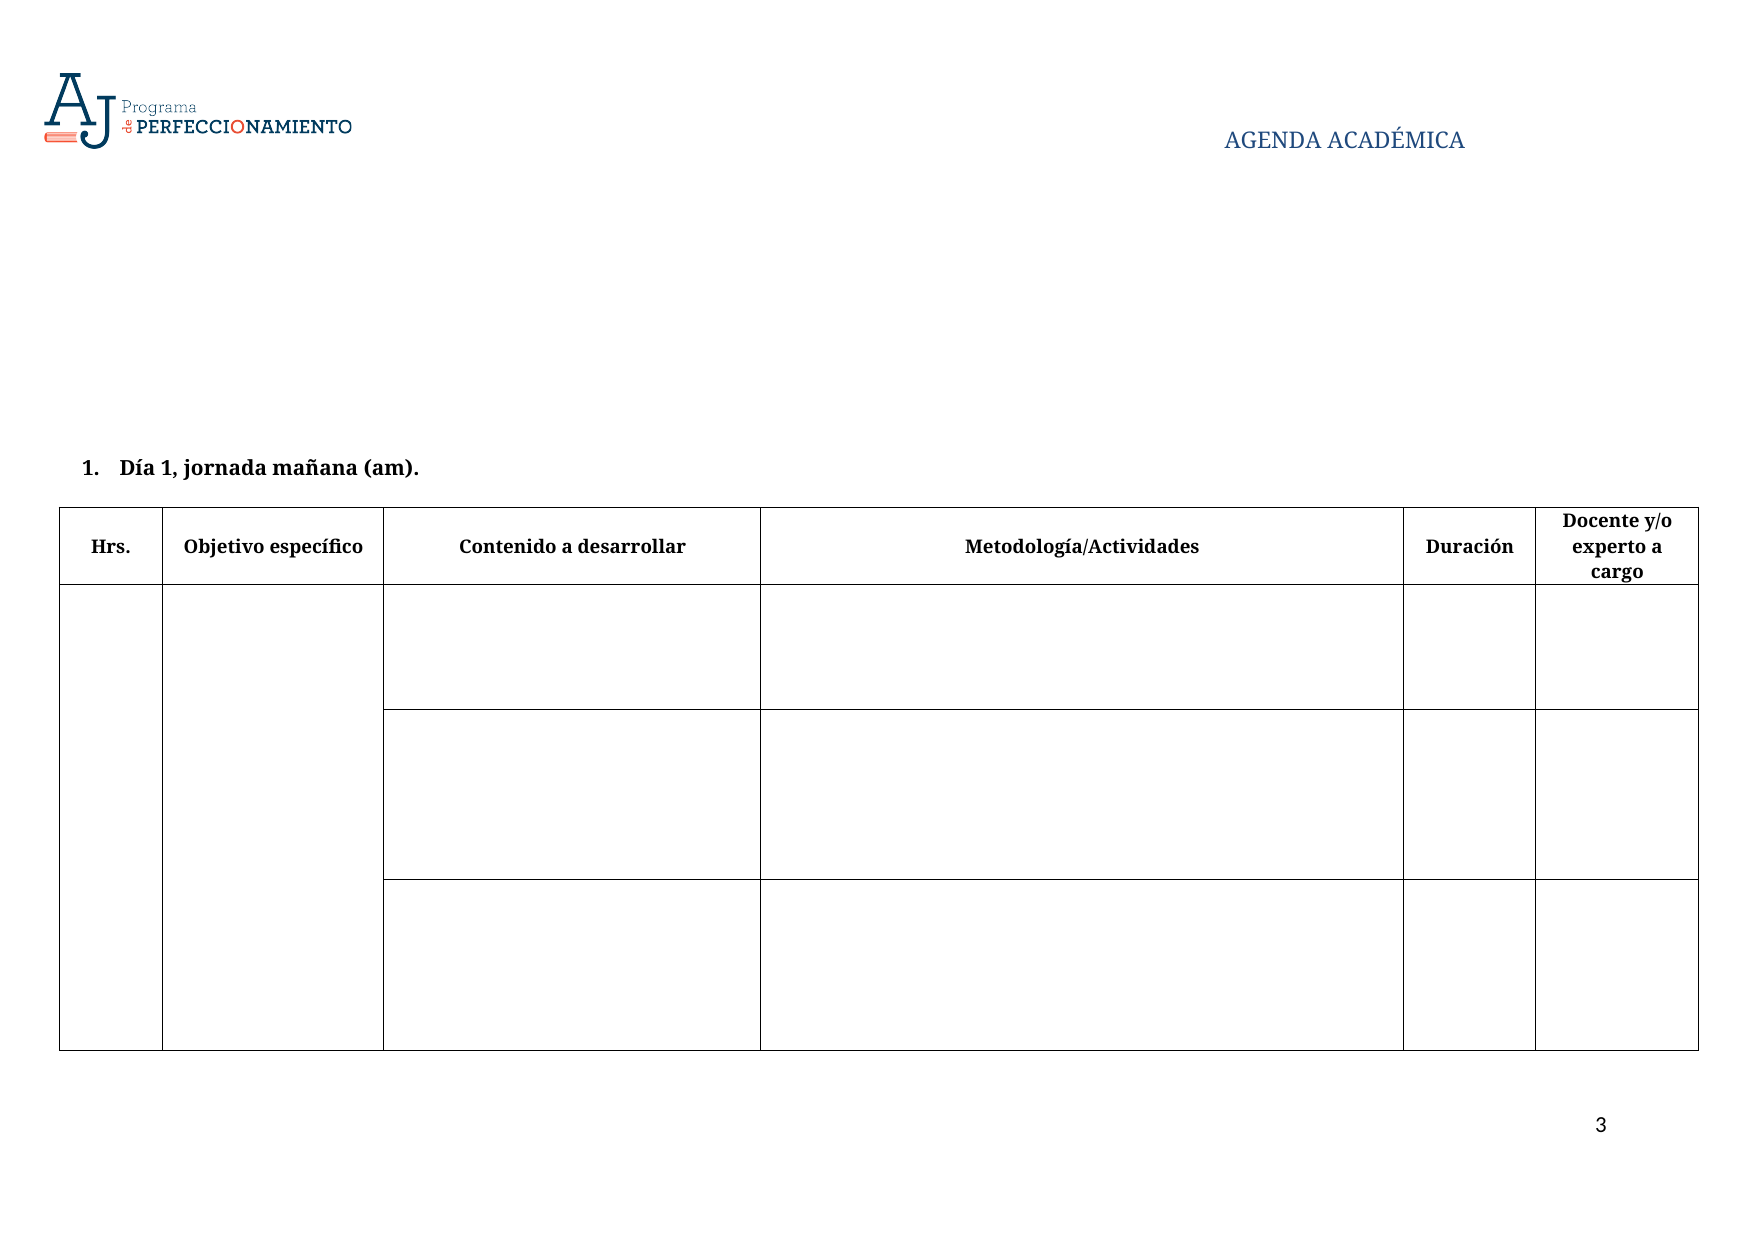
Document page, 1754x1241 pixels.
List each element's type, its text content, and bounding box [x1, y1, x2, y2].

table_cell [1536, 710, 1698, 879]
table_header Metodología/Actividades [761, 508, 1403, 584]
table_header Contenido a desarrollar [384, 508, 760, 584]
table_cell [761, 585, 1403, 709]
table_cell [384, 880, 760, 1049]
table_header Duración [1404, 508, 1535, 584]
table_cell [1404, 585, 1535, 709]
table_cell [761, 710, 1403, 879]
table_cell [1536, 880, 1698, 1049]
table_cell [163, 585, 383, 1049]
table_header Docente y/o experto a cargo [1536, 508, 1698, 584]
list Día 1, jornada mañana (am). [82, 453, 1606, 482]
table_cell [1404, 710, 1535, 879]
table_header Objetivo específico [163, 508, 383, 584]
table_cell [1536, 585, 1698, 709]
picture [44, 73, 352, 149]
table_cell [60, 585, 162, 1049]
table_cell [384, 710, 760, 879]
table_cell [384, 585, 760, 709]
table_cell [1404, 880, 1535, 1049]
table_header Hrs. [60, 508, 162, 584]
table_cell [761, 880, 1403, 1049]
